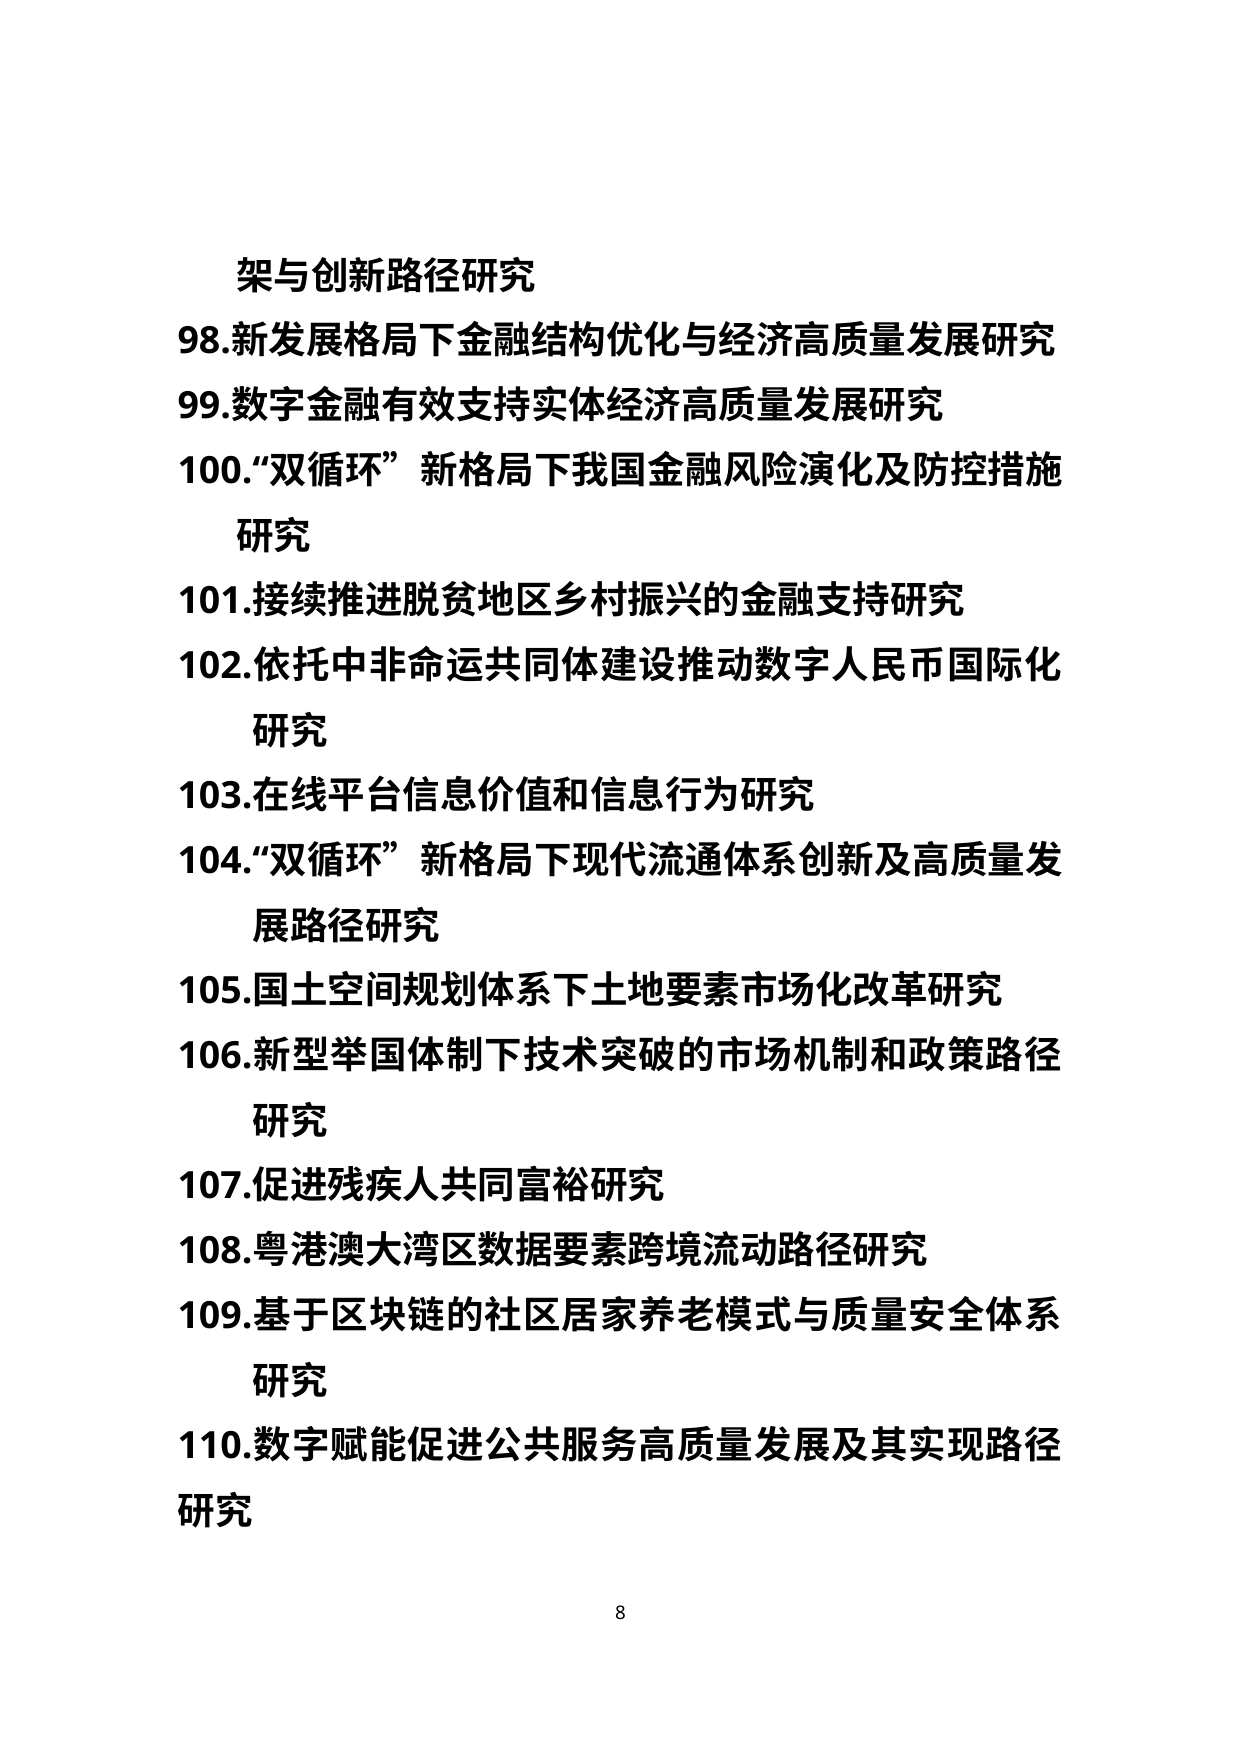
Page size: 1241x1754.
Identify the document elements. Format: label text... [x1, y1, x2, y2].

text 101.接续推进脱贫地区乡村振兴的金融支持研究 [177, 565, 1063, 630]
text 108.粤港澳大湾区数据要素跨境流动路径研究 [177, 1215, 1063, 1280]
text 109.基于区块链的社区居家养老模式与质量安全体系研究 [177, 1280, 1063, 1410]
text 105.国土空间规划体系下土地要素市场化改革研究 [177, 955, 1063, 1020]
text 107.促进残疾人共同富裕研究 [177, 1150, 1063, 1215]
text 98.新发展格局下金融结构优化与经济高质量发展研究 [177, 305, 1063, 370]
text 110.数字赋能促进公共服务高质量发展及其实现路径研究 [177, 1410, 1063, 1540]
text 99.数字金融有效支持实体经济高质量发展研究 [177, 370, 1063, 435]
text 102.依托中非命运共同体建设推动数字人民币国际化研究 [177, 630, 1063, 760]
text 104.“双循环”新格局下现代流通体系创新及高质量发展路径研究 [177, 825, 1063, 955]
text 100.“双循环”新格局下我国金融风险演化及防控措施研究 [177, 435, 1063, 565]
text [177, 240, 1063, 305]
text 106.新型举国体制下技术突破的市场机制和政策路径研究 [177, 1020, 1063, 1150]
text 103.在线平台信息价值和信息行为研究 [177, 760, 1063, 825]
